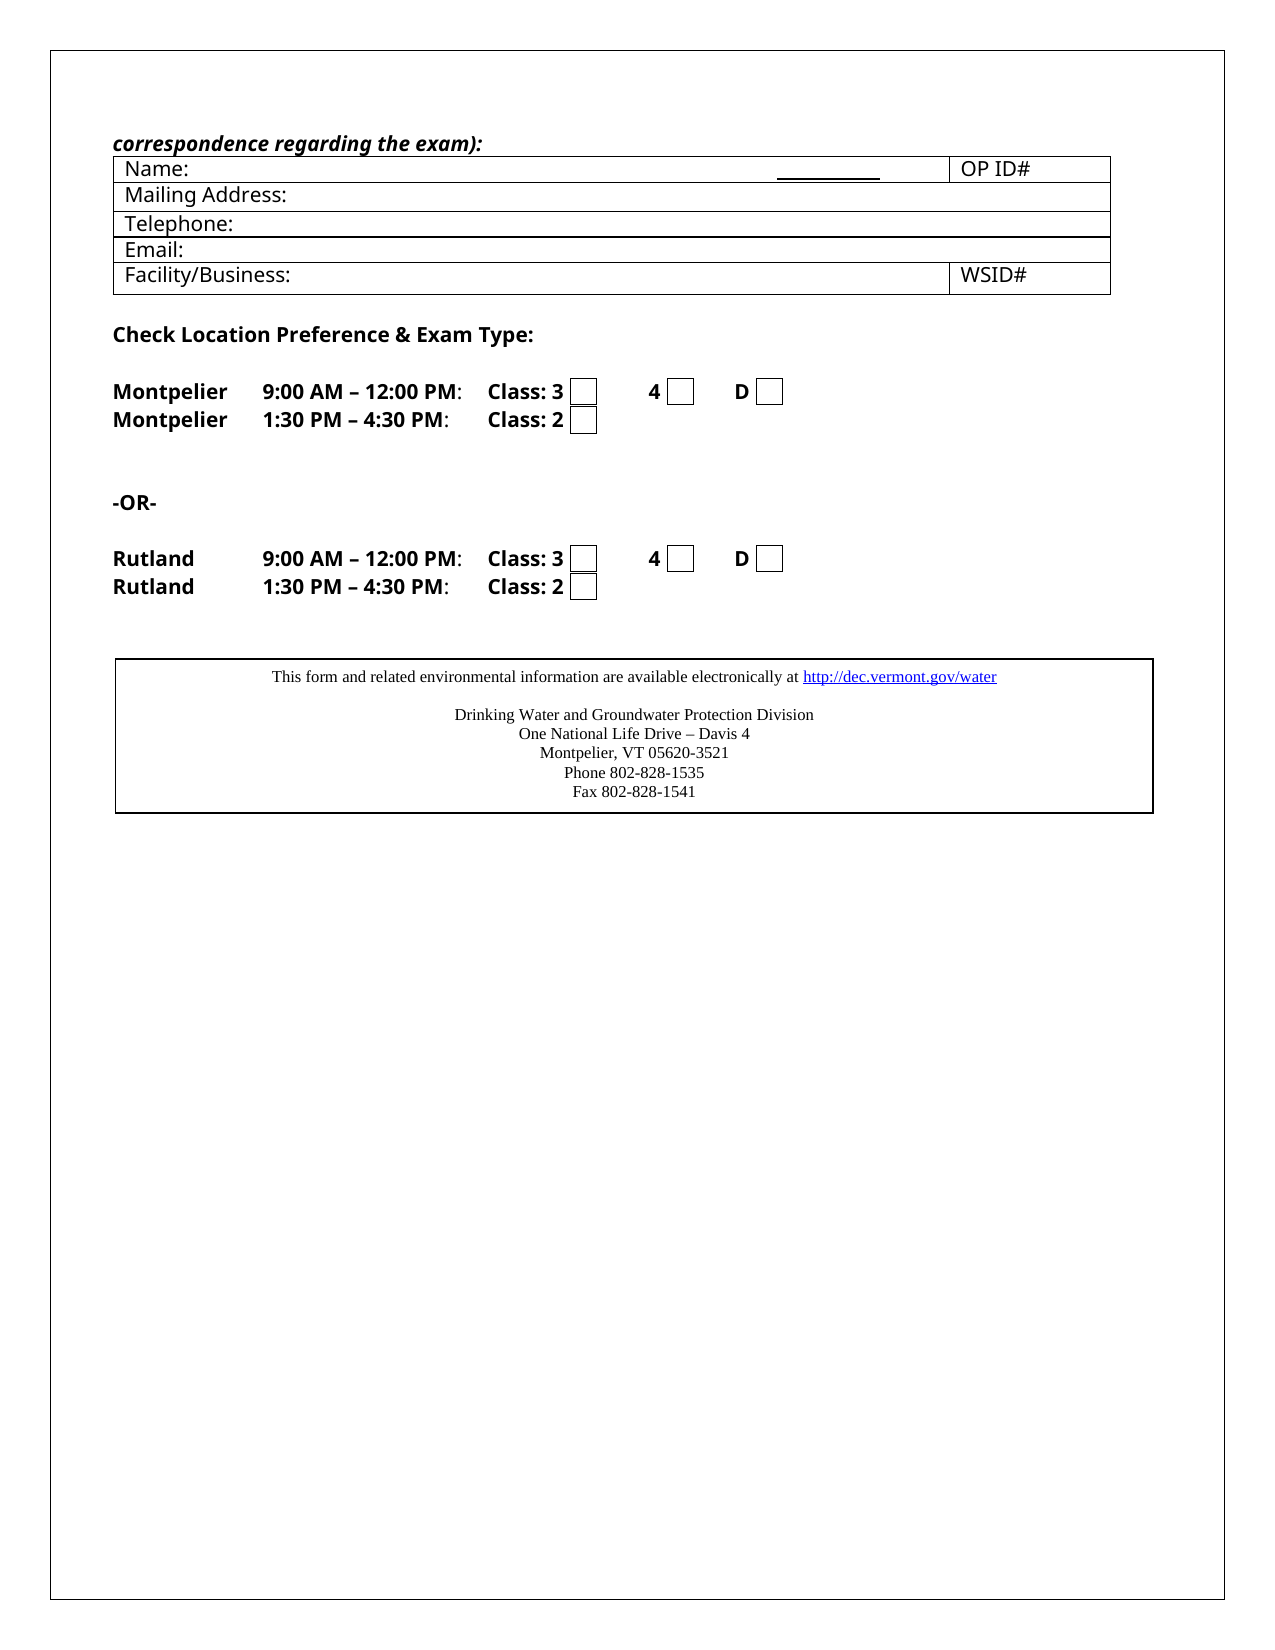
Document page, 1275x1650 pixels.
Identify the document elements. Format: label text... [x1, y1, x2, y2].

table_cell Telephone: [114, 212, 1110, 236]
table_cell Mailing Address: [114, 183, 1110, 211]
text -OR- [112, 491, 1162, 515]
table_cell Email: [114, 238, 1110, 262]
text Check Location Preference & Exam Type: [112, 320, 1162, 348]
table_header OP ID# [950, 157, 1110, 182]
table_cell WSID# [950, 263, 1110, 294]
table_cell Facility/Business: [114, 263, 949, 294]
text Rutland 9:00 AM – 12:00 PM: Class: 3 4 D [112, 544, 1162, 572]
text Montpelier 9:00 AM – 12:00 PM: Class: 3 4 D [112, 377, 1162, 405]
text Montpelier 1:30 PM – 4:30 PM: Class: 2 [112, 405, 1162, 434]
text Rutland 1:30 PM – 4:30 PM: Class: 2 [112, 572, 1162, 601]
text correspondence regarding the exam): [112, 131, 1162, 156]
table_header Name: [114, 157, 949, 182]
